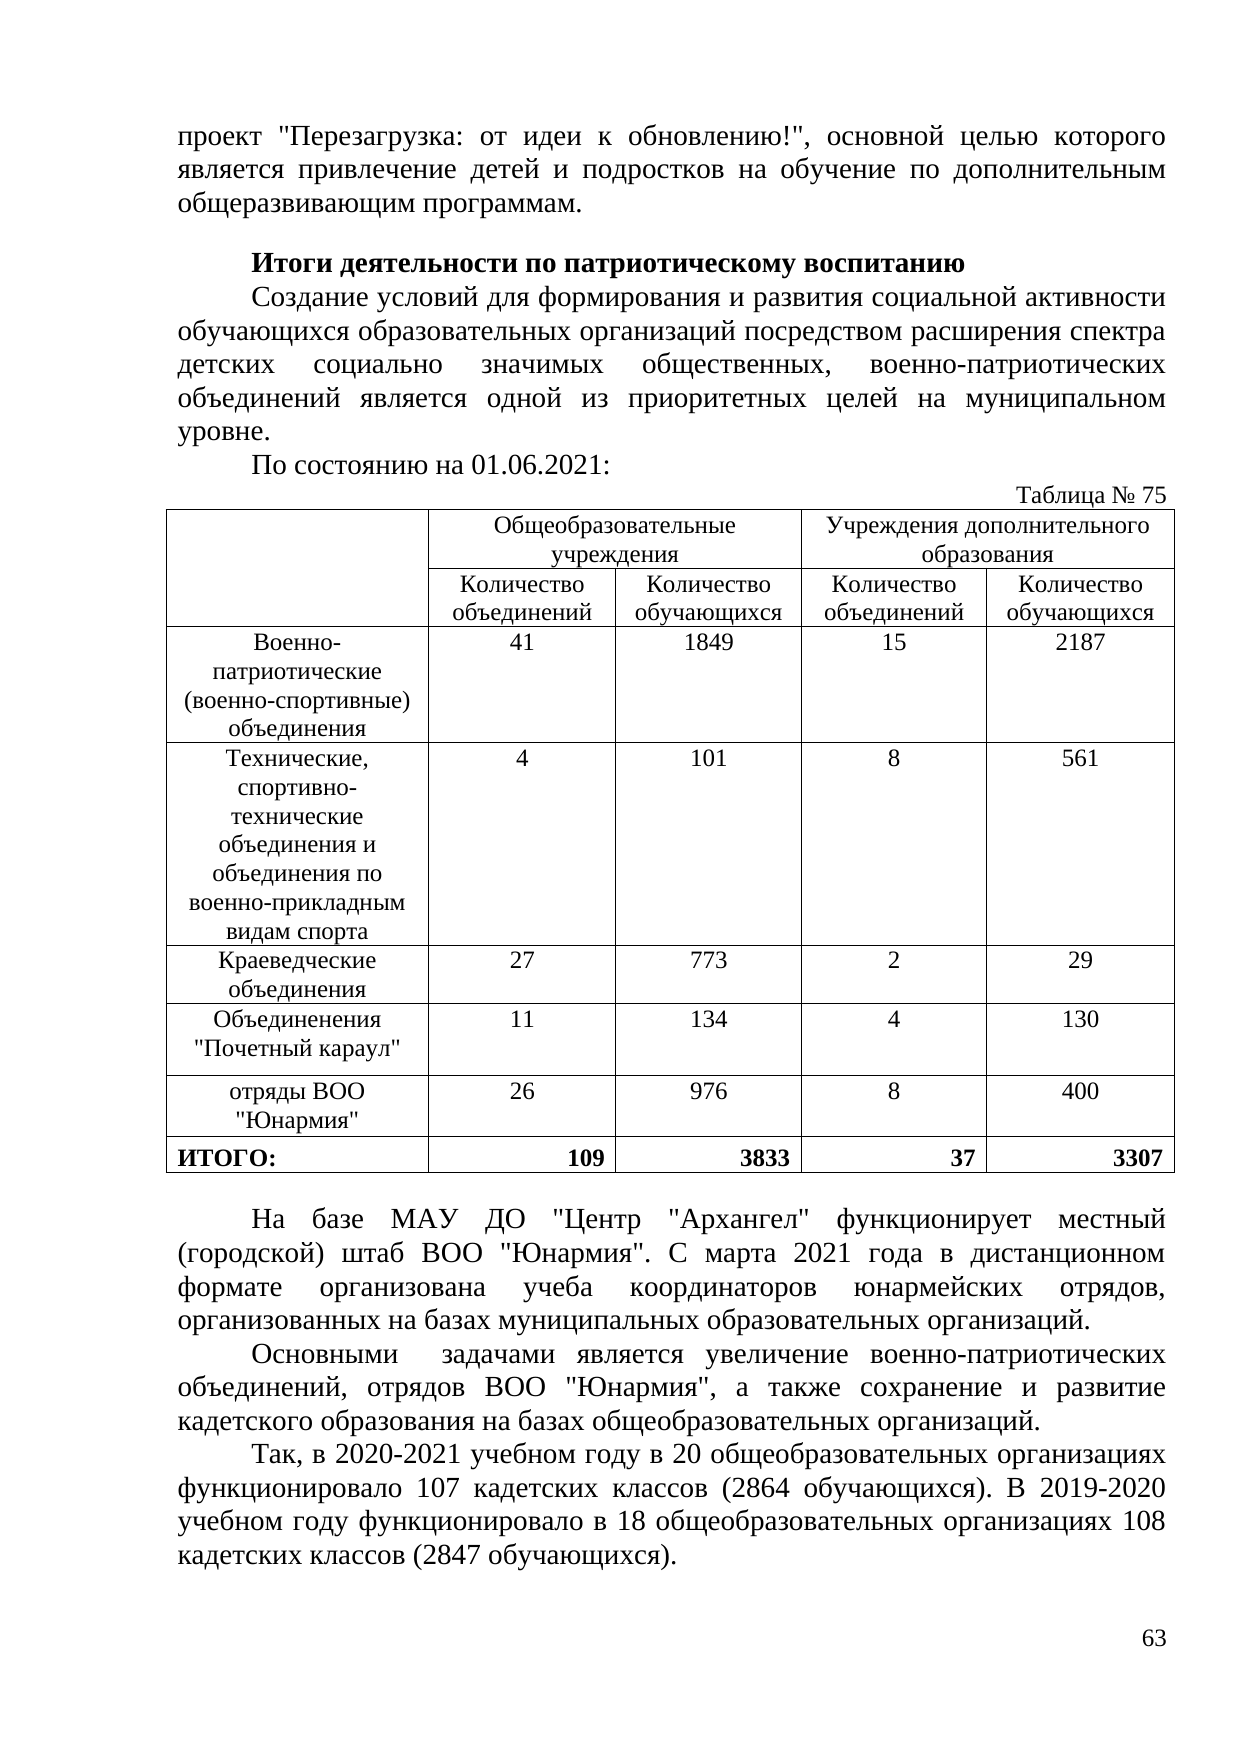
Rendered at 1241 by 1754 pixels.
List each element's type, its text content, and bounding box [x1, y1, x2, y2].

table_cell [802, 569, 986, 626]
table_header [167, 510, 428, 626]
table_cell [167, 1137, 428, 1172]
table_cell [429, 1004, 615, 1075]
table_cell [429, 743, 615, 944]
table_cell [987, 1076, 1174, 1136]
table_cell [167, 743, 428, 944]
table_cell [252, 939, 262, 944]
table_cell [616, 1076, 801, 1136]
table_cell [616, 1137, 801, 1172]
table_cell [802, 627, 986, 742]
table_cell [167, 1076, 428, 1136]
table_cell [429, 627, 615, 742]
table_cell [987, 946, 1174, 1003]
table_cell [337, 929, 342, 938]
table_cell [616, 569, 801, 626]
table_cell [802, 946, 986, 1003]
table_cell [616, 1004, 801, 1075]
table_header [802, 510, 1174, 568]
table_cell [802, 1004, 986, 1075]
text Основными задачами является увеличение военно-патриотических объединений, отрядов ВОО "Юнармия", а также сохранение и развитие кадетского образования на базах общеобразовательных организаций. [177, 1336, 1167, 1436]
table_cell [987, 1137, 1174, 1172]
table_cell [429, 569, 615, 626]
text Создание условий для формирования и развития социальной активности обучающихся образовательных организаций посредством расширения спектра детских социально значимых общественных, военно-патриотических объединений является одной из приоритетных целей на муниципальном уровне. [177, 279, 1167, 447]
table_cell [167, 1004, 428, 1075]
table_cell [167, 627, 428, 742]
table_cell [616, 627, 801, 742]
text Таблица № 75 [177, 480, 1167, 509]
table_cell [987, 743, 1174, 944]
text Итоги деятельности по патриотическому воспитанию [177, 247, 1167, 279]
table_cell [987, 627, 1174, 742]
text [177, 118, 1167, 219]
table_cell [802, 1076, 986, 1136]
text По состоянию на 01.06.2021: [177, 447, 1167, 480]
text Так, в 2020-2021 учебном году в 20 общеобразовательных организациях функционировало 107 кадетских классов (2864 обучающихся). В 2019-2020 учебном году функционировало в 18 общеобразовательных организациях 108 кадетских классов (2847 обучающихся). [177, 1436, 1167, 1571]
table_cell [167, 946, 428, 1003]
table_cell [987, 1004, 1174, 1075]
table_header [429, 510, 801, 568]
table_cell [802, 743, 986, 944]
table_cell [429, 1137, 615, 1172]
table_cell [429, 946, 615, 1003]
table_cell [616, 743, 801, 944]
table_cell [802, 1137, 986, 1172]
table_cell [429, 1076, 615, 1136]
text На базе МАУ ДО "Центр "Архангел" функционирует местный (городской) штаб ВОО "Юнармия". С марта 2021 года в дистанционном формате организована учеба координаторов юнармейских отрядов, организованных на базах муниципальных образовательных организаций. [177, 1202, 1167, 1336]
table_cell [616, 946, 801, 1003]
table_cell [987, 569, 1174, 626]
